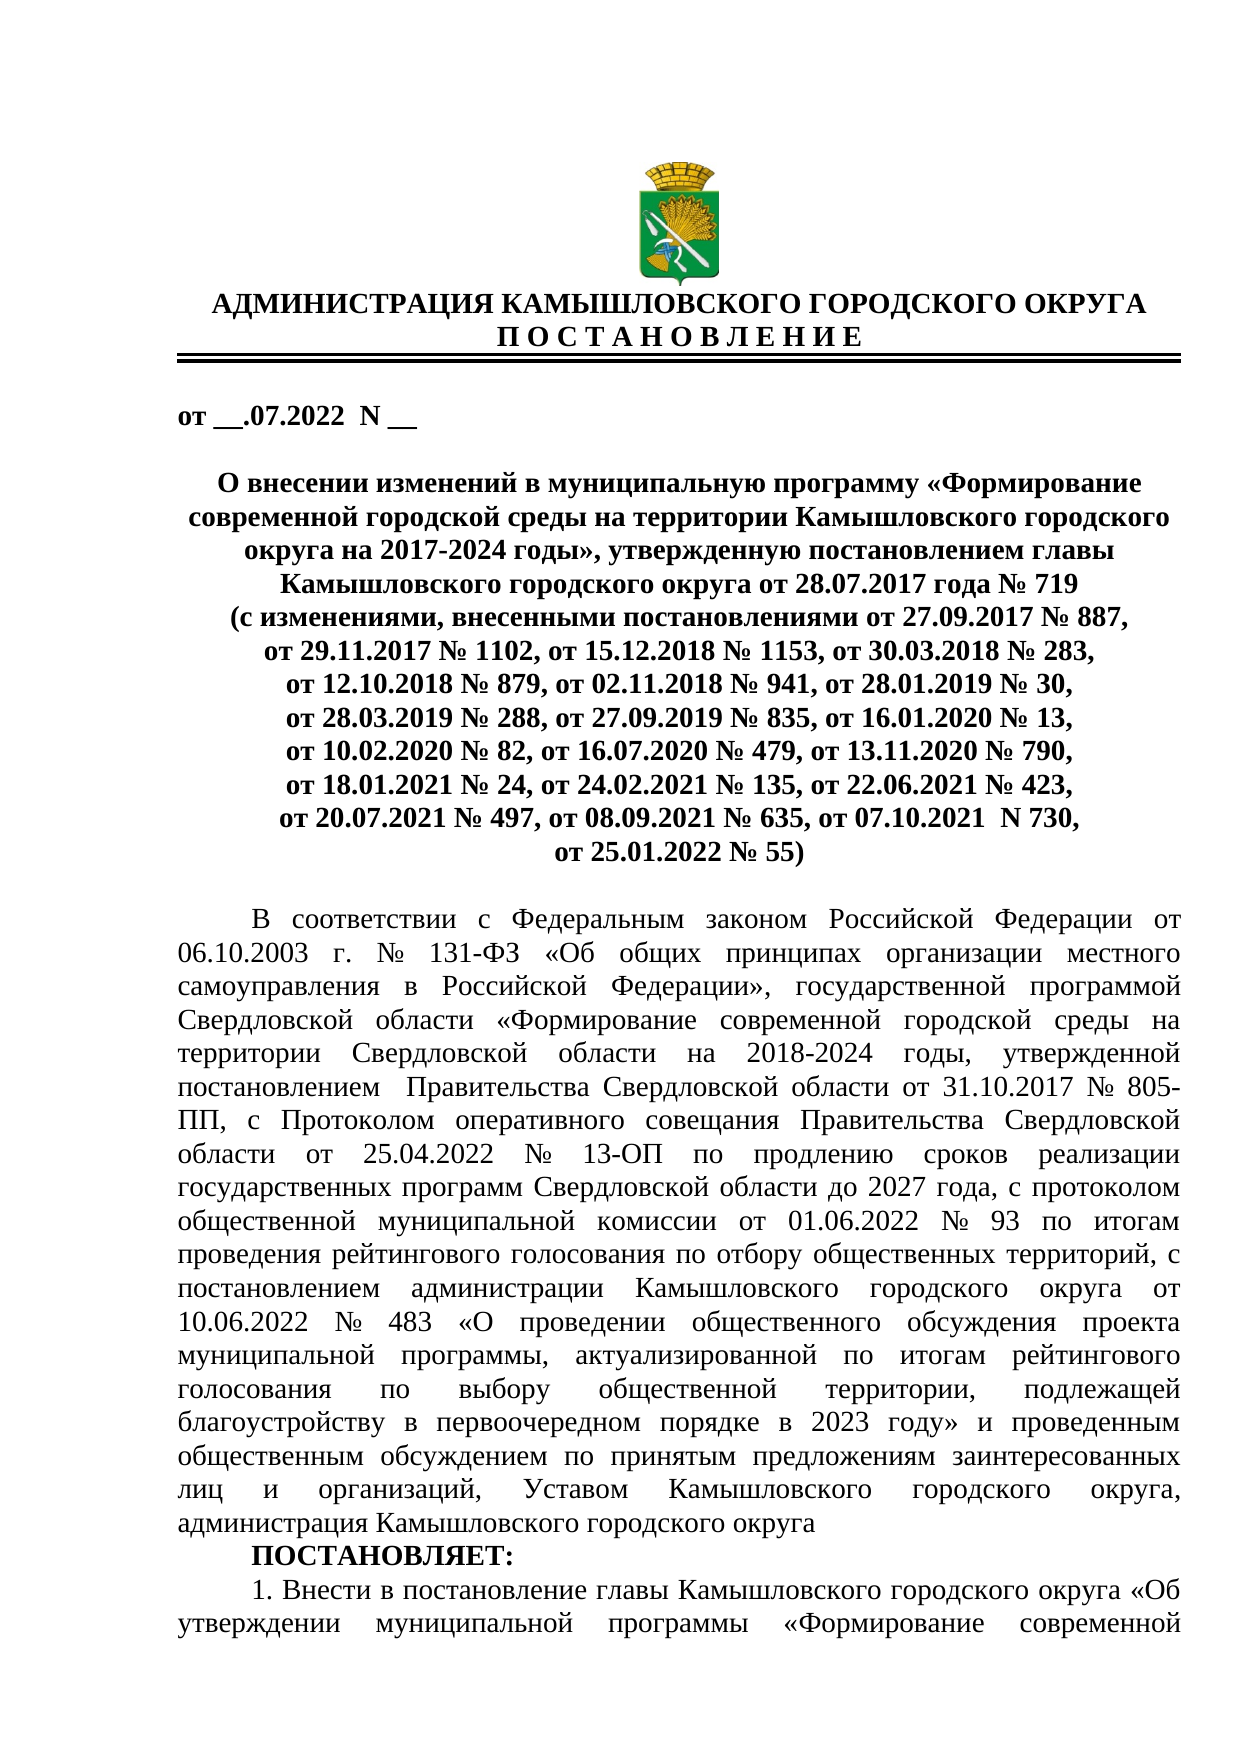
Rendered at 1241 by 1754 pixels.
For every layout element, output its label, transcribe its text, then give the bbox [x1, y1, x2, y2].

text АДМИНИСТРАЦИЯ КАМЫШЛОВСКОГО ГОРОДСКОГО ОКРУГА [177, 286, 1181, 319]
text от 29.11.2017 № 1102, от 15.12.2018 № 1153, от 30.03.2018 № 283, [177, 633, 1181, 666]
text В соответствии с Федеральным законом Российской Федерации от 06.10.2003 г. № 131-ФЗ «Об общих принципах организации местного самоуправления в Российской Федерации», государственной программой Свердловской области «Формирование современной городской среды на территории Свердловской области на 2018-2024 годы, утвержденной постановлением Правительства Свердловской области от 31.10.2017 № 805-ПП, с Протоколом оперативного совещания Правительства Свердловской области от 25.04.2022 № 13-ОП по продлению сроков реализации государственных программ Свердловской области до 2027 года, с протоколом общественной муниципальной комиссии от 01.06.2022 № 93 по итогам проведения рейтингового голосования по отбору общественных территорий, с постановлением администрации Камышловского городского округа от 10.06.2022 № 483 «О проведении общественного обсуждения проекта муниципальной программы, актуализированной по итогам рейтингового голосования по выбору общественной территории, подлежащей благоустройству в первоочередном порядке в 2023 году» и проведенным общественным обсуждением по принятым предложениям заинтересованных лиц и организаций, Уставом Камышловского городского округа, администрация Камышловского городского округа [177, 901, 1181, 1538]
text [177, 1572, 1181, 1639]
text от 25.01.2022 № 55) [177, 834, 1181, 868]
text О внесении изменений в муниципальную программу «Формирование современной городской среды на территории Камышловского городского округа на 2017-2024 годы», утвержденную постановлением главы Камышловского городского округа от 28.07.2017 года № 719 [177, 465, 1181, 599]
text от __.07.2022 N __ [177, 398, 1181, 432]
picture [639, 162, 719, 286]
text от 18.01.2021 № 24, от 24.02.2021 № 135, от 22.06.2021 № 423, от 20.07.2021 № 497, от 08.09.2021 № 635, от 07.10.2021 N 730, [177, 767, 1181, 834]
text ПОСТАНОВЛЯЕТ: [177, 1538, 1181, 1572]
text от 28.03.2019 № 288, от 27.09.2019 № 835, от 16.01.2020 № 13, [177, 700, 1181, 733]
text П О С Т А Н О В Л Е Н И Е [177, 319, 1181, 353]
text от 12.10.2018 № 879, от 02.11.2018 № 941, от 28.01.2019 № 30, [177, 666, 1181, 700]
text от 10.02.2020 № 82, от 16.07.2020 № 479, от 13.11.2020 № 790, [177, 733, 1181, 767]
text (с изменениями, внесенными постановлениями от 27.09.2017 № 887, [177, 599, 1181, 633]
